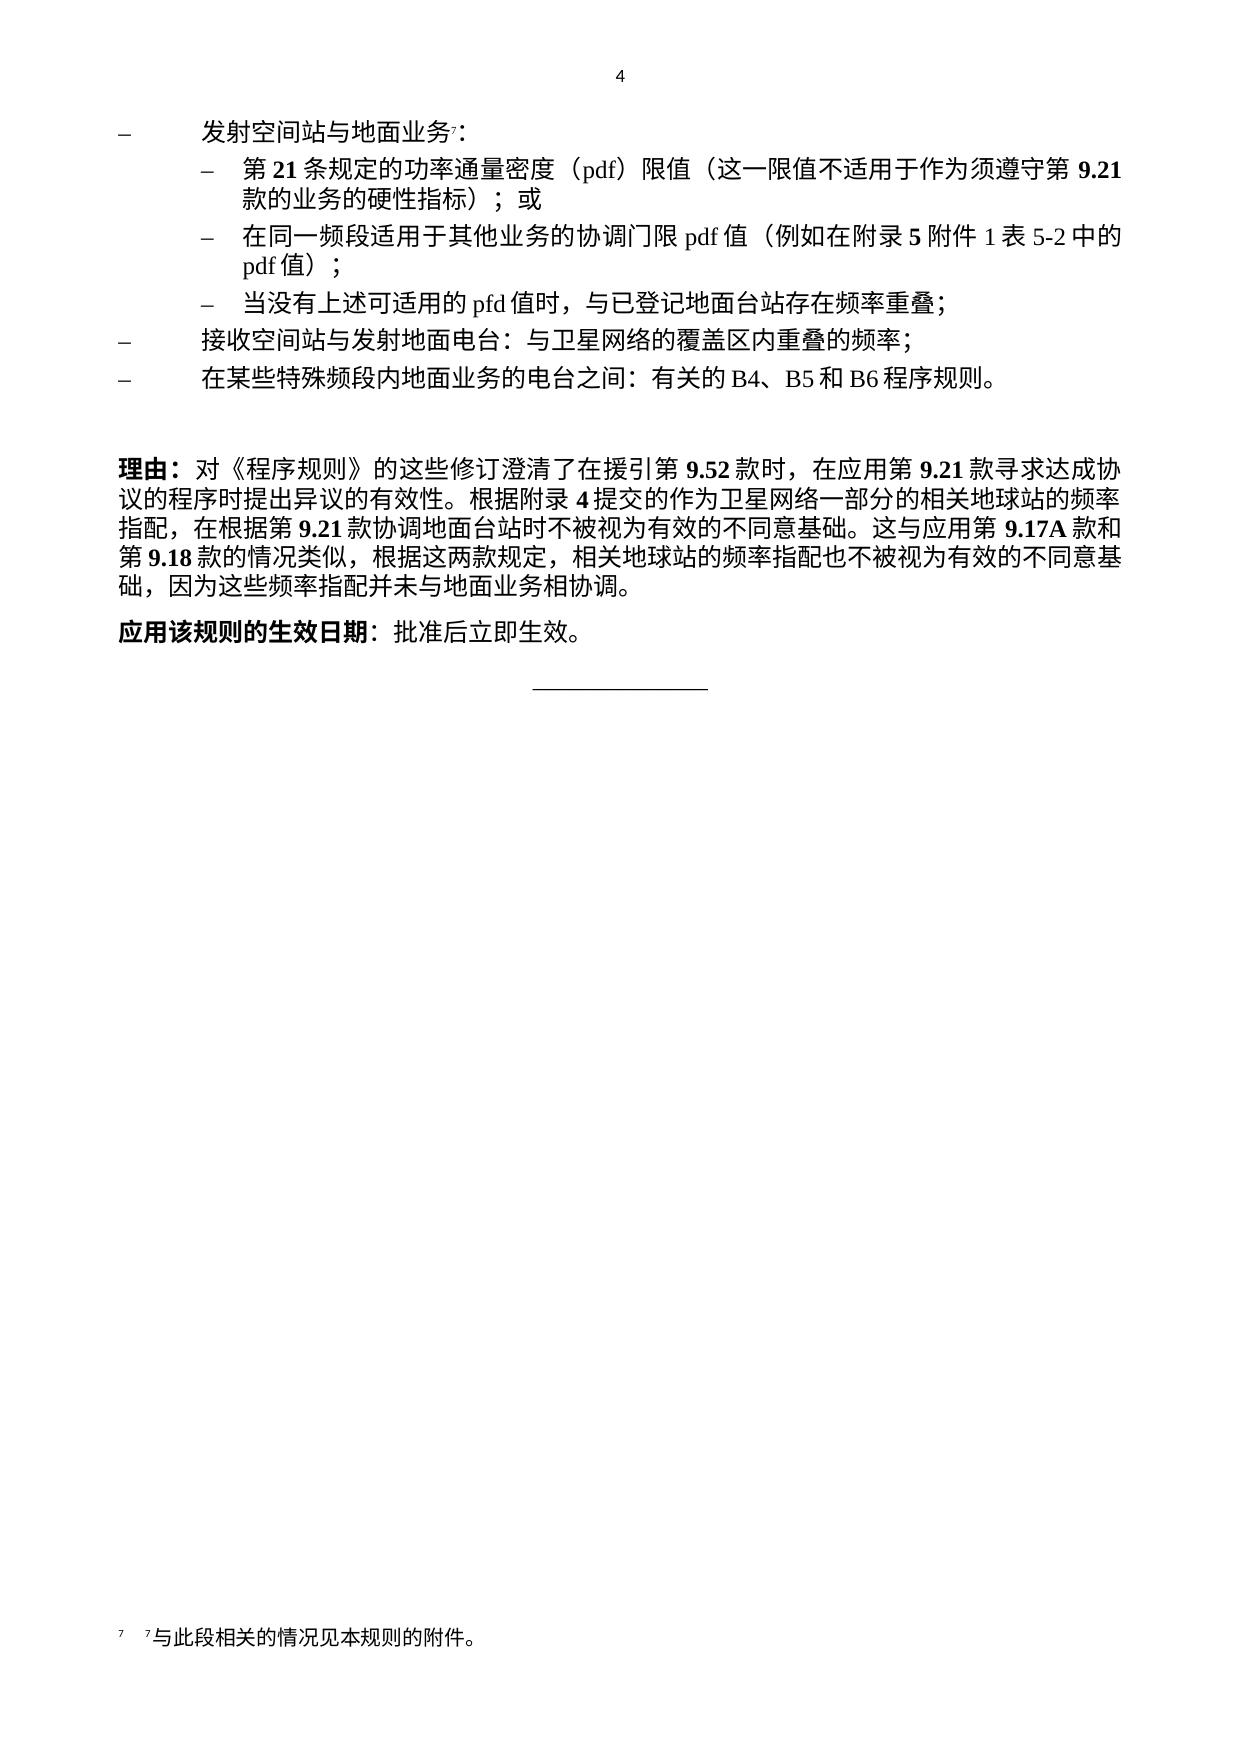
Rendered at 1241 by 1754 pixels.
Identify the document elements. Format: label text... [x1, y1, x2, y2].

text – 接收空间站与发射地面电台：与卫星网络的覆盖区内重叠的频率； [118, 326, 1122, 356]
text – 发射空间站与地面业务7： [118, 118, 1122, 147]
text – 第21条规定的功率通量密度（pdf）限值（这一限值不适用于作为须遵守第9.21款的业务的硬性指标）；或 [201, 156, 1122, 214]
text – 在某些特殊频段内地面业务的电台之间：有关的B4、B5和B6程序规则。 [118, 364, 1122, 393]
text 应用该规则的生效日期：批准后立即生效。 [118, 618, 1122, 647]
text – 在同一频段适用于其他业务的协调门限pdf值（例如在附录5附件1表5-2中的pdf值）； [201, 222, 1122, 281]
text 理由：对《程序规则》的这些修订澄清了在援引第9.52款时，在应用第9.21款寻求达成协议的程序时提出异议的有效性。根据附录4提交的作为卫星网络一部分的相关地球站的频率指配，在根据第9.21款协调地面台站时不被视为有效的不同意基础。这与应用第9.17A款和第9.18款的情况类似，根据这两款规定，相关地球站的频率指配也不被视为有效的不同意基础，因为这些频率指配并未与地面业务相协调。 [118, 456, 1122, 601]
text – 当没有上述可适用的pfd值时，与已登记地面台站存在频率重叠； [201, 289, 1122, 318]
text ______________ [118, 664, 1122, 693]
